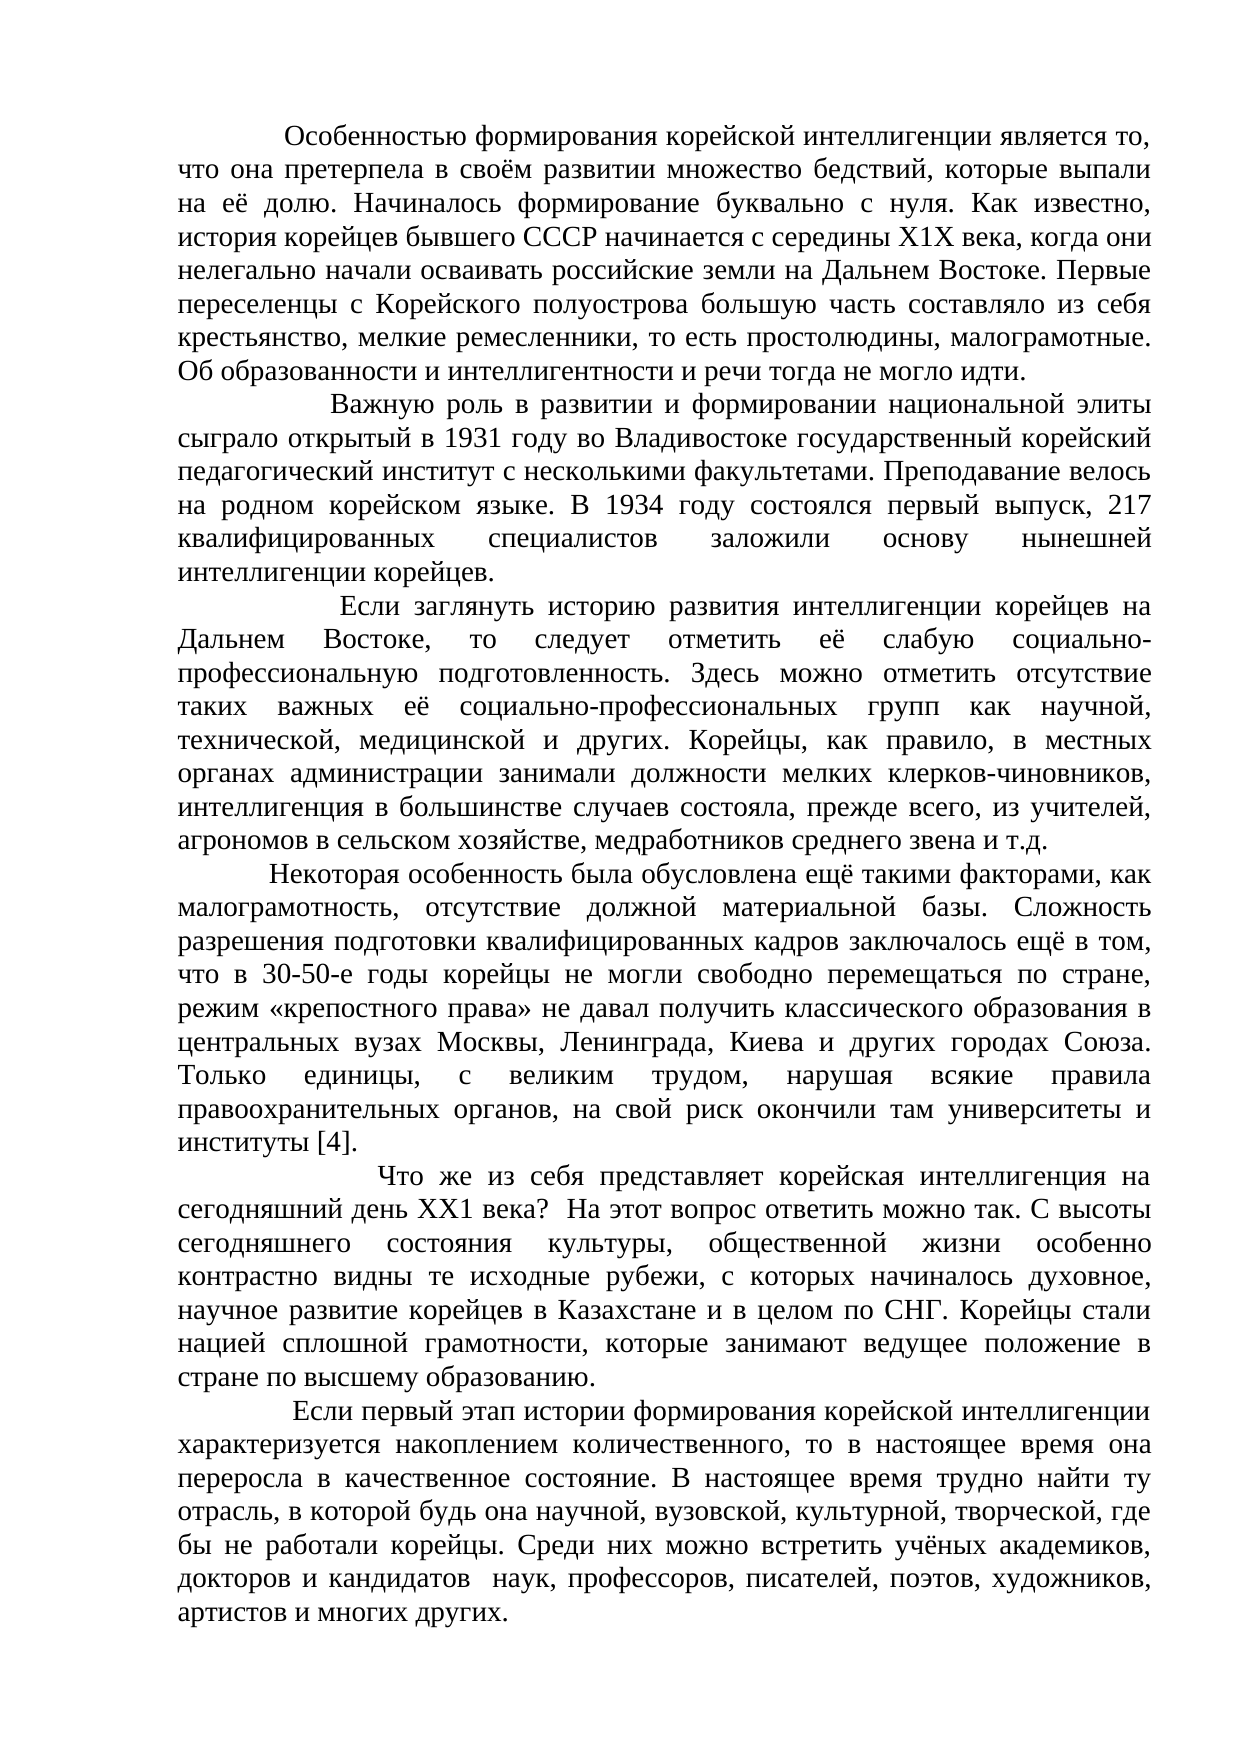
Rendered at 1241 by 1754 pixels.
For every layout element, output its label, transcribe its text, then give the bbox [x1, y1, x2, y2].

text Некоторая особенность была обусловлена ещё такими факторами, как малограмотность, отсутствие должной материальной базы. Сложность разрешения подготовки квалифицированных кадров заключалось ещё в том, что в 30-50-е годы корейцы не могли свободно перемещаться по стране, режим «крепостного права» не давал получить классического образования в центральных вузах Москвы, Ленинграда, Киева и других городах Союза. Только единицы, с великим трудом, нарушая всякие правила правоохранительных органов, на свой риск окончили там университеты и институты [4]. [177, 856, 1152, 1158]
text Что же из себя представляет корейская интеллигенция на сегодняшний день ХХ1 века? На этот вопрос ответить можно так. С высоты сегодняшнего состояния культуры, общественной жизни особенно контрастно видны те исходные рубежи, с которых начиналось духовное, научное развитие корейцев в Казахстане и в целом по СНГ. Корейцы стали нацией сплошной грамотности, которые занимают ведущее положение в стране по высшему образованию. [177, 1158, 1152, 1393]
text Важную роль в развитии и формировании национальной элиты сыграло открытый в 1931 году во Владивостоке государственный корейский педагогический институт с несколькими факультетами. Преподавание велось на родном корейском языке. В 1934 году состоялся первый выпуск, 217 квалифицированных специалистов заложили основу нынешней интеллигенции корейцев. [177, 386, 1152, 588]
text Если первый этап истории формирования корейской интеллигенции характеризуется накоплением количественного, то в настоящее время она переросла в качественное состояние. В настоящее время трудно найти ту отрасль, в которой будь она научной, вузовской, культурной, творческой, где бы не работали корейцы. Среди них можно встретить учёных академиков, докторов и кандидатов наук, профессоров, писателей, поэтов, художников, артистов и многих других. [177, 1393, 1152, 1627]
text Особенностью формирования корейской интеллигенции является то, что она претерпела в своём развитии множество бедствий, которые выпали на её долю. Начиналось формирование буквально с нуля. Как известно, история корейцев бывшего СССР начинается с середины Х1Х века, когда они нелегально начали осваивать российские земли на Дальнем Востоке. Первые переселенцы с Корейского полуострова большую часть составляло из себя крестьянство, мелкие ремесленники, то есть простолюдины, малограмотные. Об образованности и интеллигентности и речи тогда не могло идти. [177, 118, 1152, 386]
text Если заглянуть историю развития интеллигенции корейцев на Дальнем Востоке, то следует отметить её слабую социально-профессиональную подготовленность. Здесь можно отметить отсутствие таких важных её социально-профессиональных групп как научной, технической, медицинской и других. Корейцы, как правило, в местных органах администрации занимали должности мелких клерков-чиновников, интеллигенция в большинстве случаев состояла, прежде всего, из учителей, агрономов в сельском хозяйстве, медработников среднего звена и т.д. [177, 588, 1152, 856]
